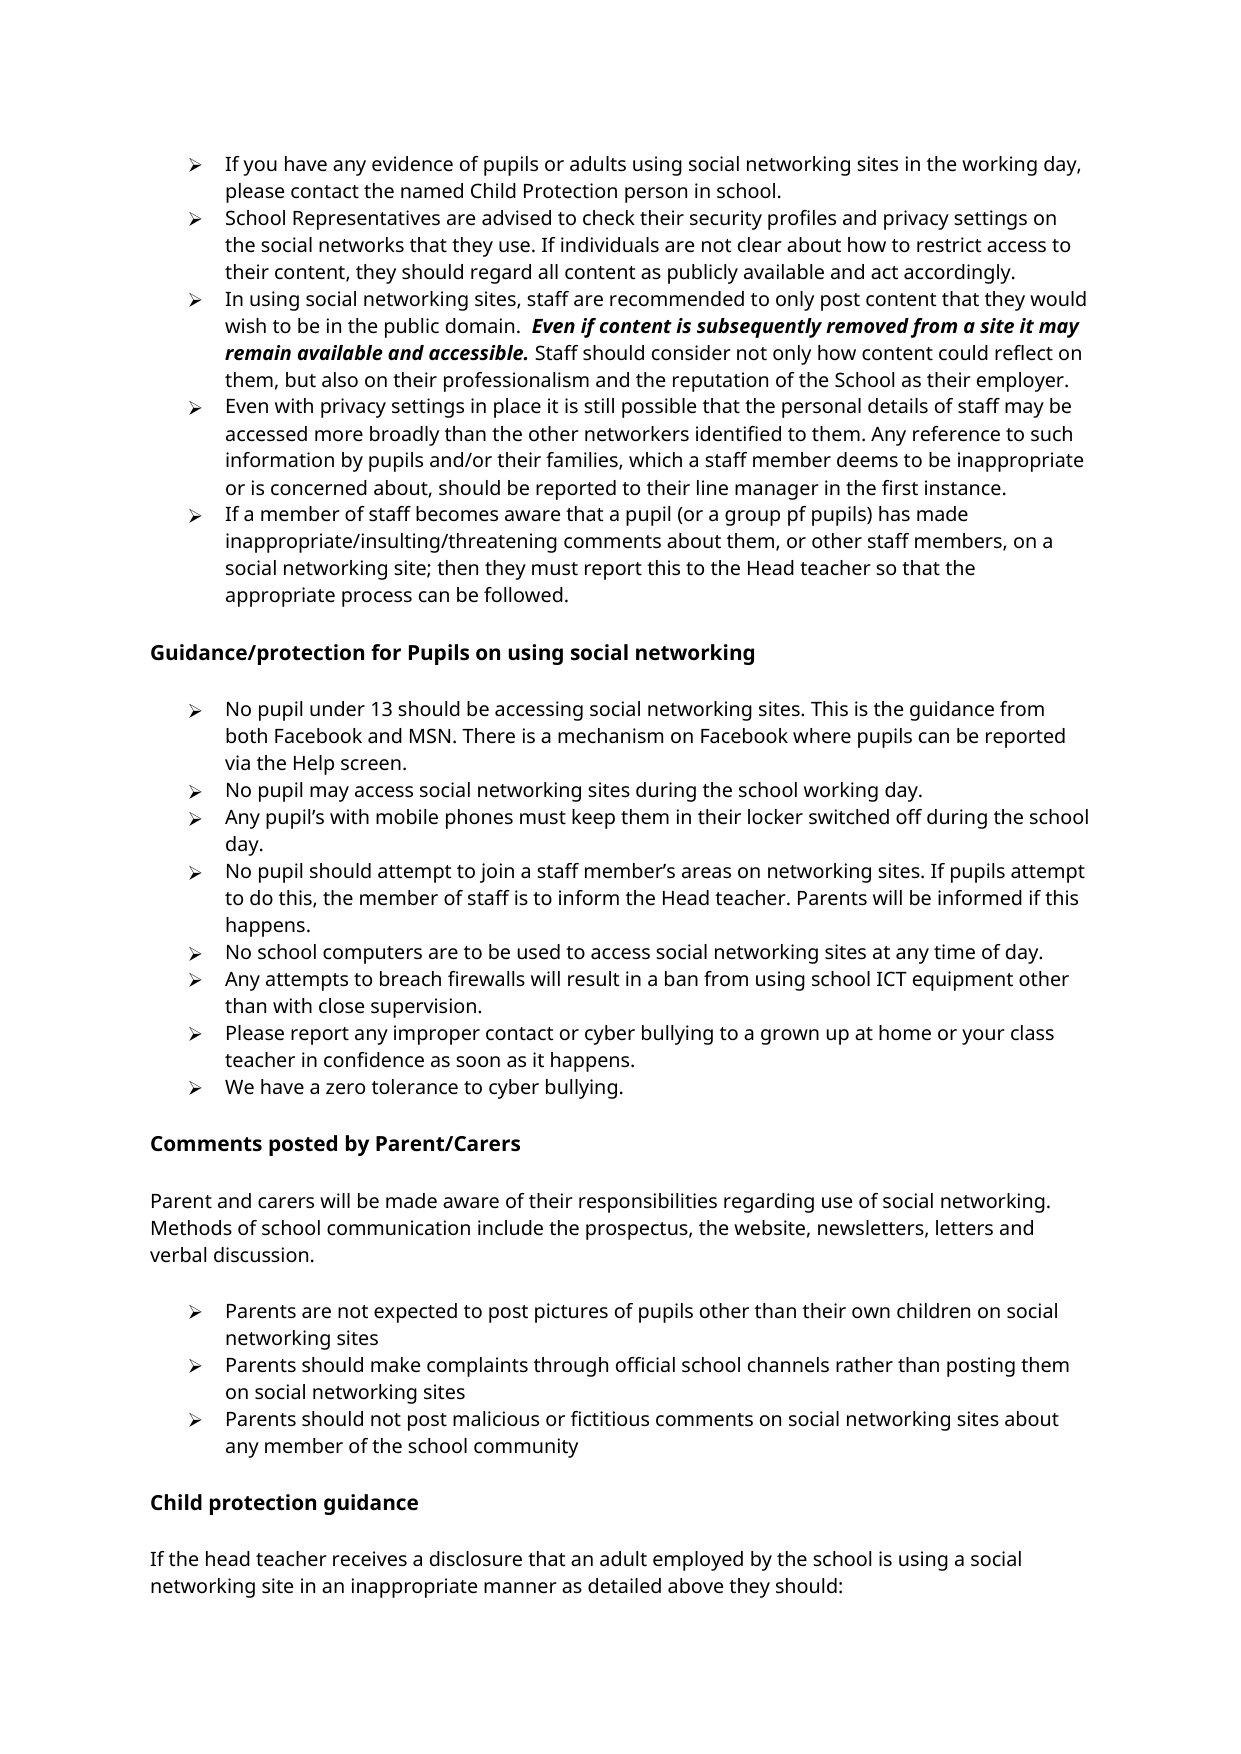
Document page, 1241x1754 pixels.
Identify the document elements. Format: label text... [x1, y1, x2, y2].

list Parents are not expected to post pictures of pupils other than their own children on social networking sites [187, 1297, 1090, 1351]
text Parent and carers will be made aware of their responsibilities regarding use of social networking. Methods of school communication include the prospectus, the website, newsletters, letters and verbal discussion. [150, 1187, 1090, 1268]
list Any attempts to breach firewalls will result in a ban from using school ICT equipment other than with close supervision. [187, 965, 1090, 1019]
list Any pupil’s with mobile phones must keep them in their locker switched off during the school day. [187, 803, 1090, 857]
text Guidance/protection for Pupils on using social networking [150, 638, 1090, 666]
list We have a zero tolerance to cyber bullying. [187, 1073, 1090, 1100]
list School Representatives are advised to check their security profiles and privacy settings on the social networks that they use. If individuals are not clear about how to restrict access to their content, they should regard all content as publicly available and act accordingly. [187, 204, 1090, 285]
list Parents should not post malicious or fictitious comments on social networking sites about any member of the school community [187, 1405, 1090, 1459]
text Comments posted by Parent/Carers [150, 1129, 1090, 1158]
list If you have any evidence of pupils or adults using social networking sites in the working day, please contact the named Child Protection person in school. [187, 150, 1090, 204]
list No pupil under 13 should be accessing social networking sites. This is the guidance from both Facebook and MSN. There is a mechanism on Facebook where pupils can be reported via the Help screen. [187, 695, 1090, 776]
list No pupil should attempt to join a staff member’s areas on networking sites. If pupils attempt to do this, the member of staff is to inform the Head teacher. Parents will be informed if this happens. [187, 857, 1090, 938]
list No school computers are to be used to access social networking sites at any time of day. [187, 938, 1090, 965]
list Even with privacy settings in place it is still possible that the personal details of staff may be accessed more broadly than the other networkers identified to them. Any reference to such information by pupils and/or their families, which a staff member deems to be inappropriate or is concerned about, should be reported to their line manager in the first instance. [187, 393, 1090, 501]
text If the head teacher receives a disclosure that an adult employed by the school is using a social networking site in an inappropriate manner as detailed above they should: [150, 1546, 1090, 1599]
list Please report any improper contact or cyber bullying to a grown up at home or your class teacher in confidence as soon as it happens. [187, 1019, 1090, 1073]
list No pupil may access social networking sites during the school working day. [187, 776, 1090, 803]
text Child protection guidance [150, 1488, 1090, 1516]
list Parents should make complaints through official school channels rather than posting them on social networking sites [187, 1351, 1090, 1405]
list In using social networking sites, staff are recommended to only post content that they would wish to be in the public domain. Even if content is subsequently removed from a site it may remain available and accessible. Staff should consider not only how content could reflect on them, but also on their professionalism and the reputation of the School as their employer. [187, 285, 1090, 393]
list If a member of staff becomes aware that a pupil (or a group pf pupils) has made inappropriate/insulting/threatening comments about them, or other staff members, on a social networking site; then they must report this to the Head teacher so that the appropriate process can be followed. [187, 501, 1090, 609]
